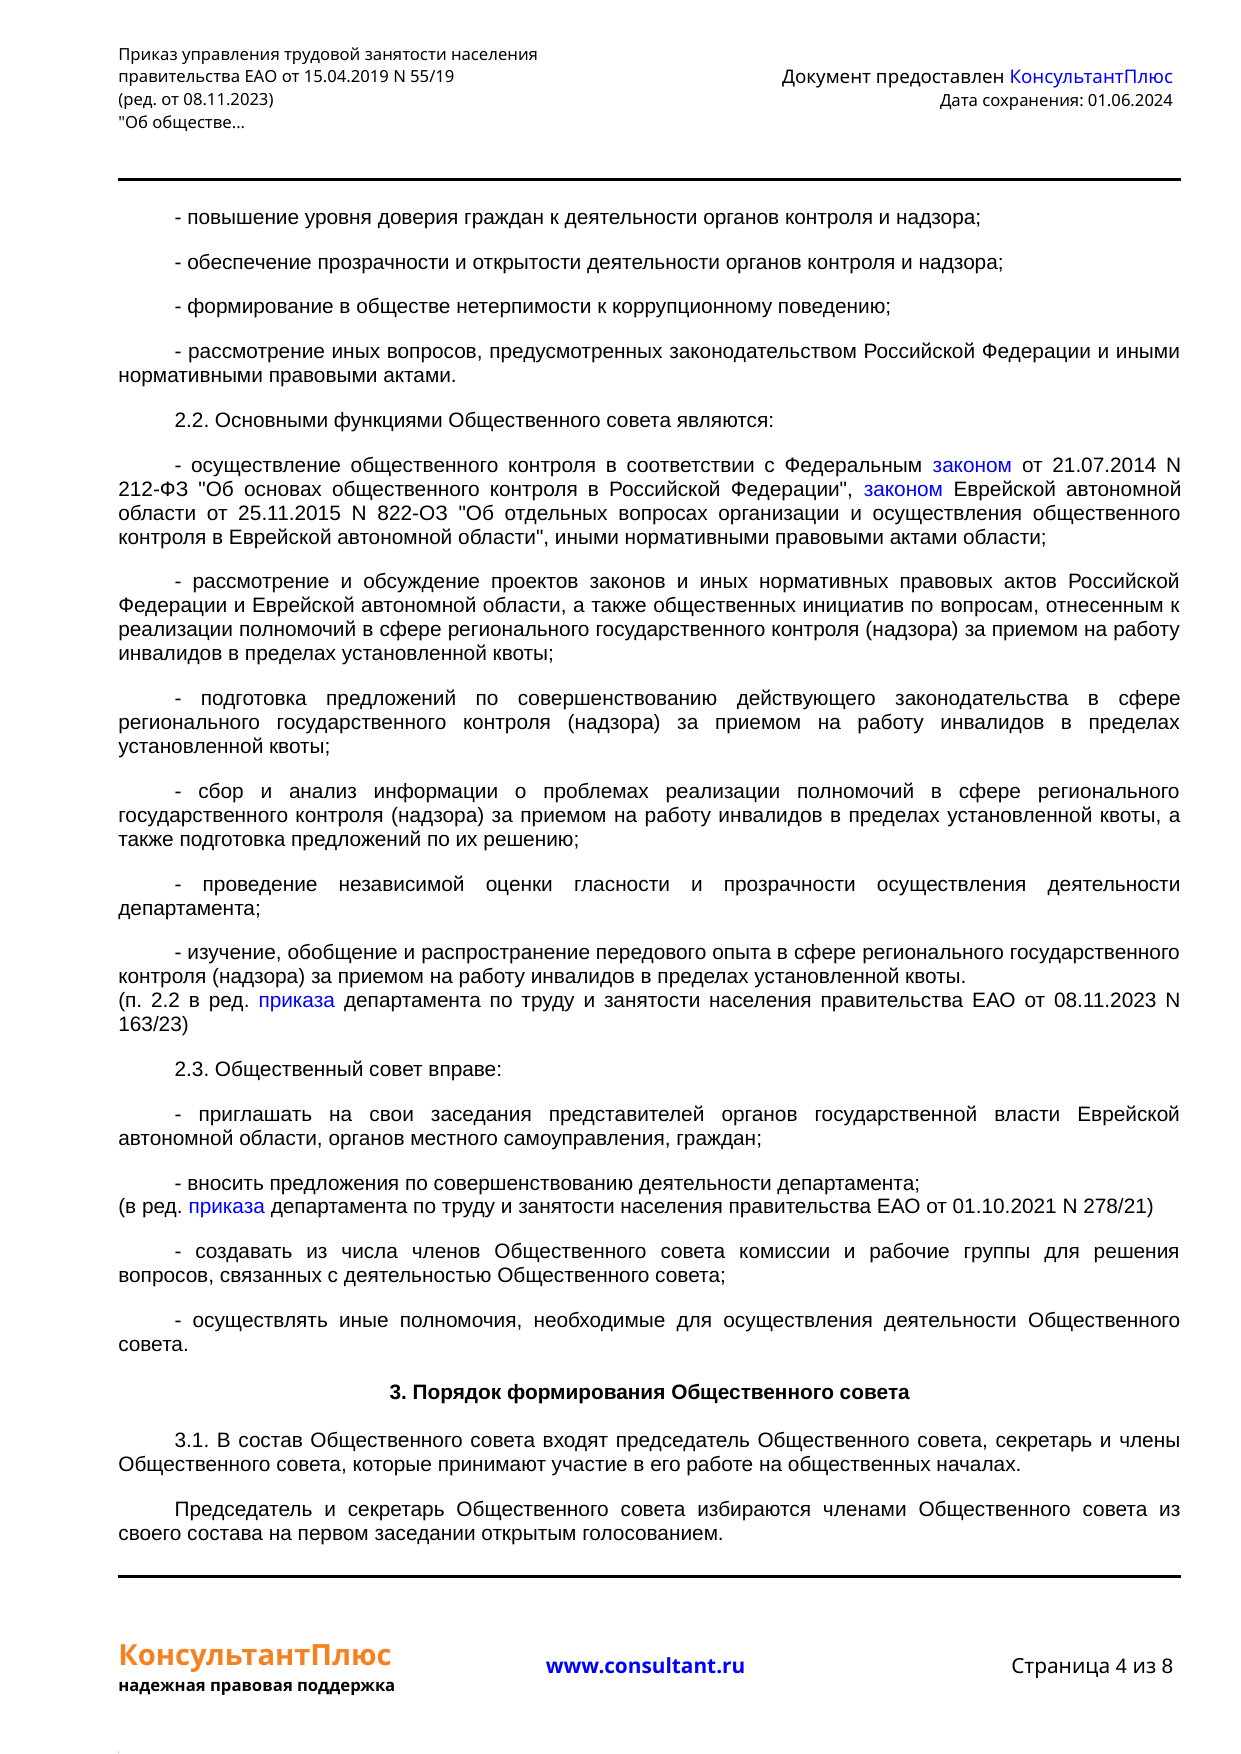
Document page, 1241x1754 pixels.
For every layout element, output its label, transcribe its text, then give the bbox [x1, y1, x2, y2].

text - рассмотрение и обсуждение проектов законов и иных нормативных правовых актов Российской Федерации и Еврейской автономной области, а также общественных инициатив по вопросам, отнесенным к реализации полномочий в сфере регионального государственного контроля (надзора) за приемом на работу инвалидов в пределах установленной квоты; [118, 569, 1181, 665]
text - вносить предложения по совершенствованию деятельности департамента; [118, 1170, 1181, 1194]
text 2.3. Общественный совет вправе: [118, 1057, 1181, 1081]
text - осуществление общественного контроля в соответствии с Федеральным законом от 21.07.2014 N 212-ФЗ "Об основах общественного контроля в Российской Федерации", законом Еврейской автономной области от 25.11.2015 N 822-ОЗ "Об отдельных вопросах организации и осуществления общественного контроля в Еврейской автономной области", иными нормативными правовыми актами области; [118, 453, 1181, 548]
text - формирование в обществе нетерпимости к коррупционному поведению; [118, 294, 1181, 318]
text - повышение уровня доверия граждан к деятельности органов контроля и надзора; [118, 205, 1181, 229]
text - подготовка предложений по совершенствованию действующего законодательства в сфере регионального государственного контроля (надзора) за приемом на работу инвалидов в пределах установленной квоты; [118, 686, 1181, 758]
text (п. 2.2 в ред. приказа департамента по труду и занятости населения правительства ЕАО от 08.11.2023 N 163/23) [118, 988, 1181, 1036]
text - проведение независимой оценки гласности и прозрачности осуществления деятельности департамента; [118, 871, 1181, 919]
text - рассмотрение иных вопросов, предусмотренных законодательством Российской Федерации и иными нормативными правовыми актами. [118, 339, 1181, 387]
text - создавать из числа членов Общественного совета комиссии и рабочие группы для решения вопросов, связанных с деятельностью Общественного совета; [118, 1239, 1181, 1287]
text 3.1. В состав Общественного совета входят председатель Общественного совета, секретарь и члены Общественного совета, которые принимают участие в его работе на общественных началах. [118, 1428, 1181, 1476]
text - сбор и анализ информации о проблемах реализации полномочий в сфере регионального государственного контроля (надзора) за приемом на работу инвалидов в пределах установленной квоты, а также подготовка предложений по их решению; [118, 779, 1181, 851]
text 2.2. Основными функциями Общественного совета являются: [118, 408, 1181, 432]
text - обеспечение прозрачности и открытости деятельности органов контроля и надзора; [118, 249, 1181, 273]
text - приглашать на свои заседания представителей органов государственной власти Еврейской автономной области, органов местного самоуправления, граждан; [118, 1102, 1181, 1149]
text - осуществлять иные полномочия, необходимые для осуществления деятельности Общественного совета. [118, 1308, 1181, 1356]
text (в ред. приказа департамента по труду и занятости населения правительства ЕАО от 01.10.2021 N 278/21) [118, 1194, 1181, 1218]
text - изучение, обобщение и распространение передового опыта в сфере регионального государственного контроля (надзора) за приемом на работу инвалидов в пределах установленной квоты. [118, 940, 1181, 988]
text Председатель и секретарь Общественного совета избираются членами Общественного совета из своего состава на первом заседании открытым голосованием. [118, 1496, 1181, 1544]
title 3. Порядок формирования Общественного совета [118, 1380, 1181, 1404]
